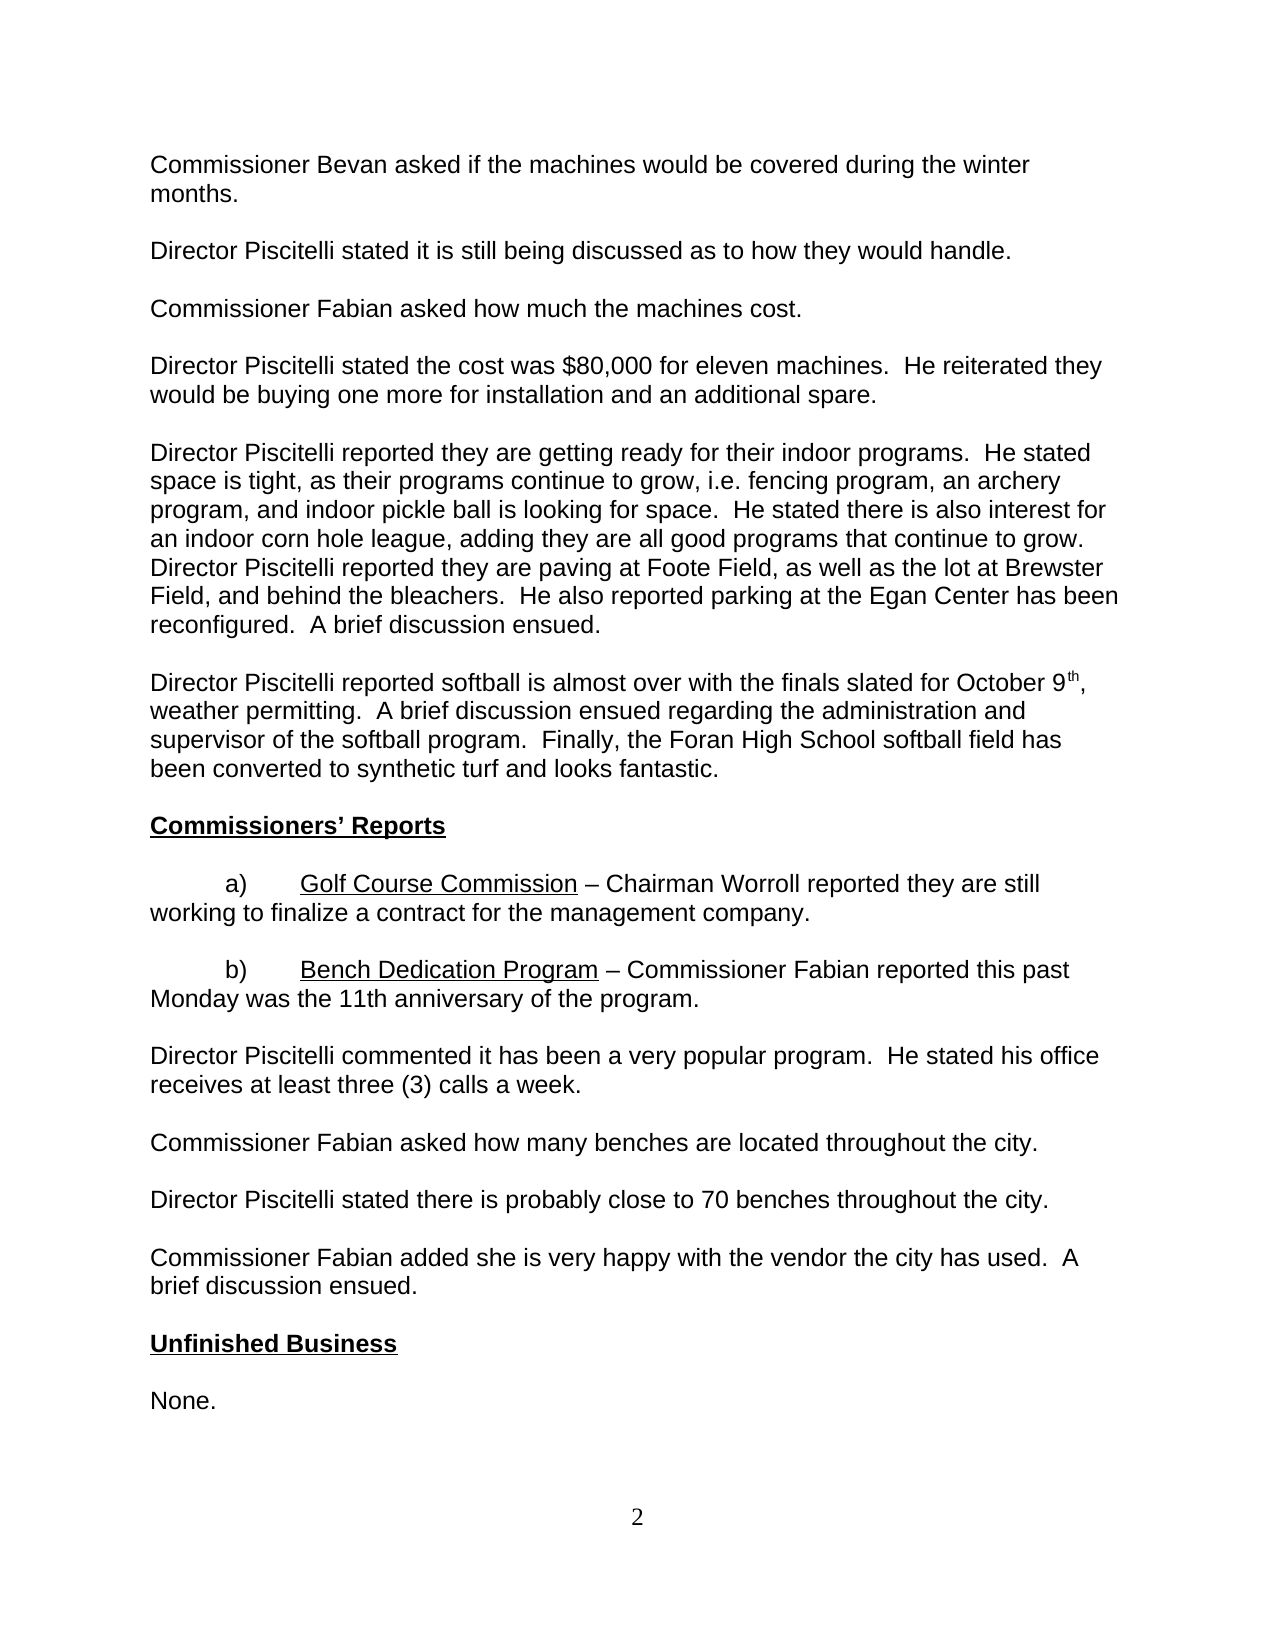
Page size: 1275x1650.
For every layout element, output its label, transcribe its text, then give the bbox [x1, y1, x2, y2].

text Director Piscitelli commented it has been a very popular program. He stated his office receives at least three (3) calls a week. [150, 1041, 1125, 1099]
text Commissioner Fabian asked how much the machines cost. [150, 294, 1125, 322]
text Director Piscitelli stated there is probably close to 70 benches throughout the city. [150, 1185, 1125, 1214]
text Commissioner Bevan asked if the machines would be covered during the winter months. [150, 150, 1125, 207]
text Commissioners’ Reports [150, 811, 1125, 840]
text Director Piscitelli stated it is still being discussed as to how they would handle. [150, 236, 1125, 265]
text a) Golf Course Commission – Chairman Worroll reported they are still working to finalize a contract for the management company. [150, 869, 1125, 926]
text Commissioner Fabian asked how many benches are located throughout the city. [150, 1127, 1125, 1156]
text b) Bench Dedication Program – Commissioner Fabian reported this past Monday was the 11th anniversary of the program. [150, 955, 1125, 1012]
text Director Piscitelli reported softball is almost over with the finals slated for October 9th, weather permitting. A brief discussion ensued regarding the administration and supervisor of the softball program. Finally, the Foran High School softball field has been converted to synthetic turf and looks fantastic. [150, 667, 1125, 782]
text Director Piscitelli reported they are getting ready for their indoor programs. He stated space is tight, as their programs continue to grow, i.e. fencing program, an archery program, and indoor pickle ball is looking for space. He stated there is also interest for an indoor corn hole league, adding they are all good programs that continue to grow. Director Piscitelli reported they are paving at Foote Field, as well as the lot at Brewster Field, and behind the bleachers. He also reported parking at the Egan Center has been reconfigured. A brief discussion ensued. [150, 437, 1125, 639]
text None. [150, 1386, 1125, 1415]
text Director Piscitelli stated the cost was $80,000 for eleven machines. He reiterated they would be buying one more for installation and an additional spare. [150, 351, 1125, 409]
text Unfinished Business [150, 1329, 1125, 1357]
text Commissioner Fabian added she is very happy with the vendor the city has used. A brief discussion ensued. [150, 1242, 1125, 1300]
